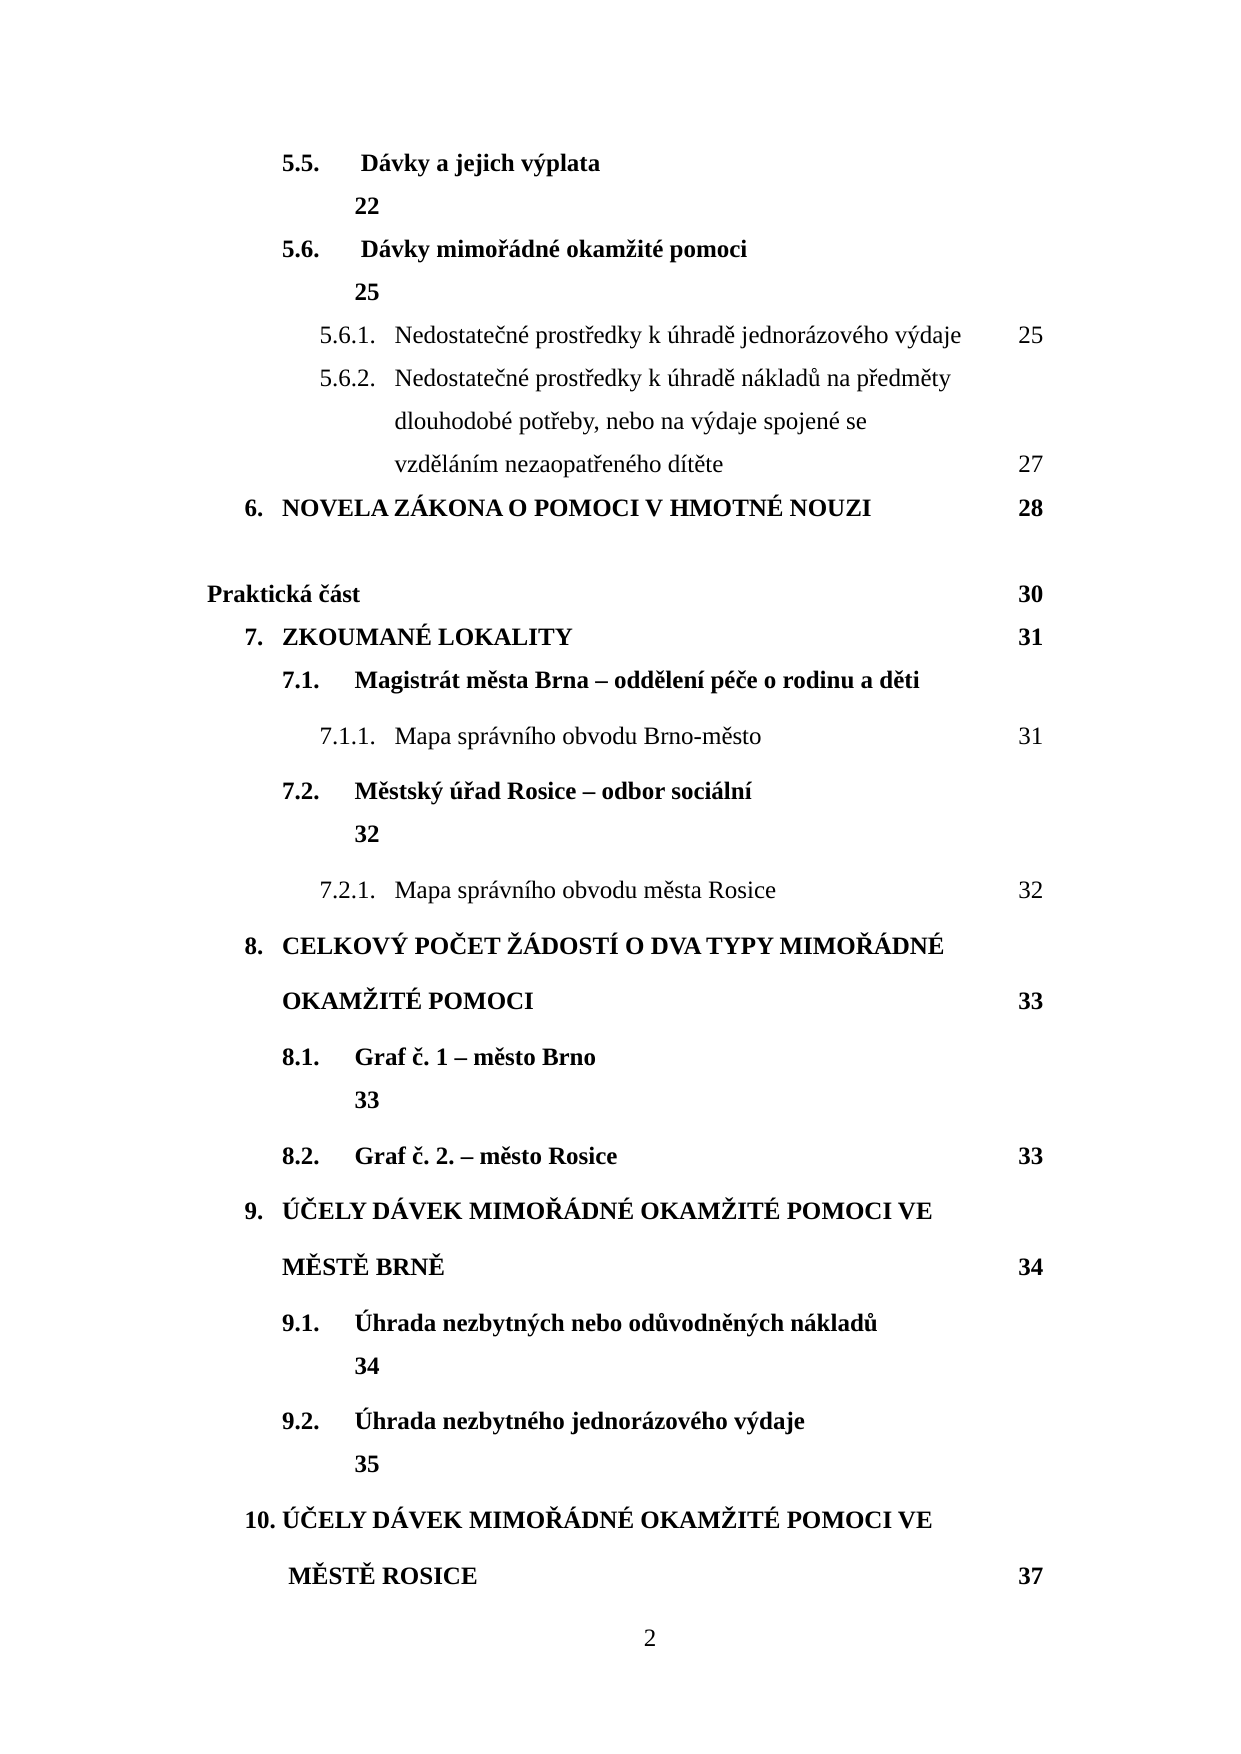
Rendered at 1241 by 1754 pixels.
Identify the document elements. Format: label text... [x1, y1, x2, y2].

list Úhrada nezbytného jednorázového výdaje 35 [282, 1406, 1092, 1478]
list ÚČELY DÁVEK MIMOŘÁDNÉ OKAMŽITÉ POMOCI VE [244, 1505, 1092, 1534]
list Nedostatečné prostředky k úhradě nákladů na předměty [319, 363, 1092, 392]
list Nedostatečné prostředky k úhradě jednorázového výdaje 25 [319, 320, 1092, 349]
list Magistrát města Brna – oddělení péče o rodinu a děti [282, 665, 1092, 694]
subtitle Praktická část 30 [207, 579, 1092, 608]
list Úhrada nezbytných nebo odůvodněných nákladů 34 [282, 1308, 1092, 1379]
text MĚSTĚ ROSICE 37 [282, 1561, 1092, 1589]
list Dávky mimořádné okamžité pomoci 25 [282, 234, 1092, 306]
text vzděláním nezaopatřeného dítěte 27 [394, 449, 1092, 478]
list Graf č. 1 – město Brno 33 [282, 1042, 1092, 1114]
text MĚSTĚ BRNĚ 34 [282, 1252, 1092, 1281]
list Mapa správního obvodu Brno-město 31 [319, 721, 1092, 749]
list ÚČELY DÁVEK MIMOŘÁDNÉ OKAMŽITÉ POMOCI VE [244, 1196, 1092, 1225]
list Graf č. 2. – město Rosice 33 [282, 1141, 1092, 1169]
list Městský úřad Rosice – odbor sociální 32 [282, 776, 1092, 848]
list NOVELA ZÁKONA O POMOCI V HMOTNÉ NOUZI 28 [244, 493, 1092, 521]
list CELKOVÝ POČET ŽÁDOSTÍ O DVA TYPY MIMOŘÁDNÉ [244, 931, 1092, 959]
text OKAMŽITÉ POMOCI 33 [282, 986, 1092, 1015]
list Mapa správního obvodu města Rosice 32 [319, 875, 1092, 904]
list Dávky a jejich výplata 22 [282, 148, 1092, 219]
subtitle ZKOUMANÉ LOKALITY 31 [244, 622, 1092, 651]
text dlouhodobé potřeby, nebo na výdaje spojené se [394, 406, 1092, 435]
